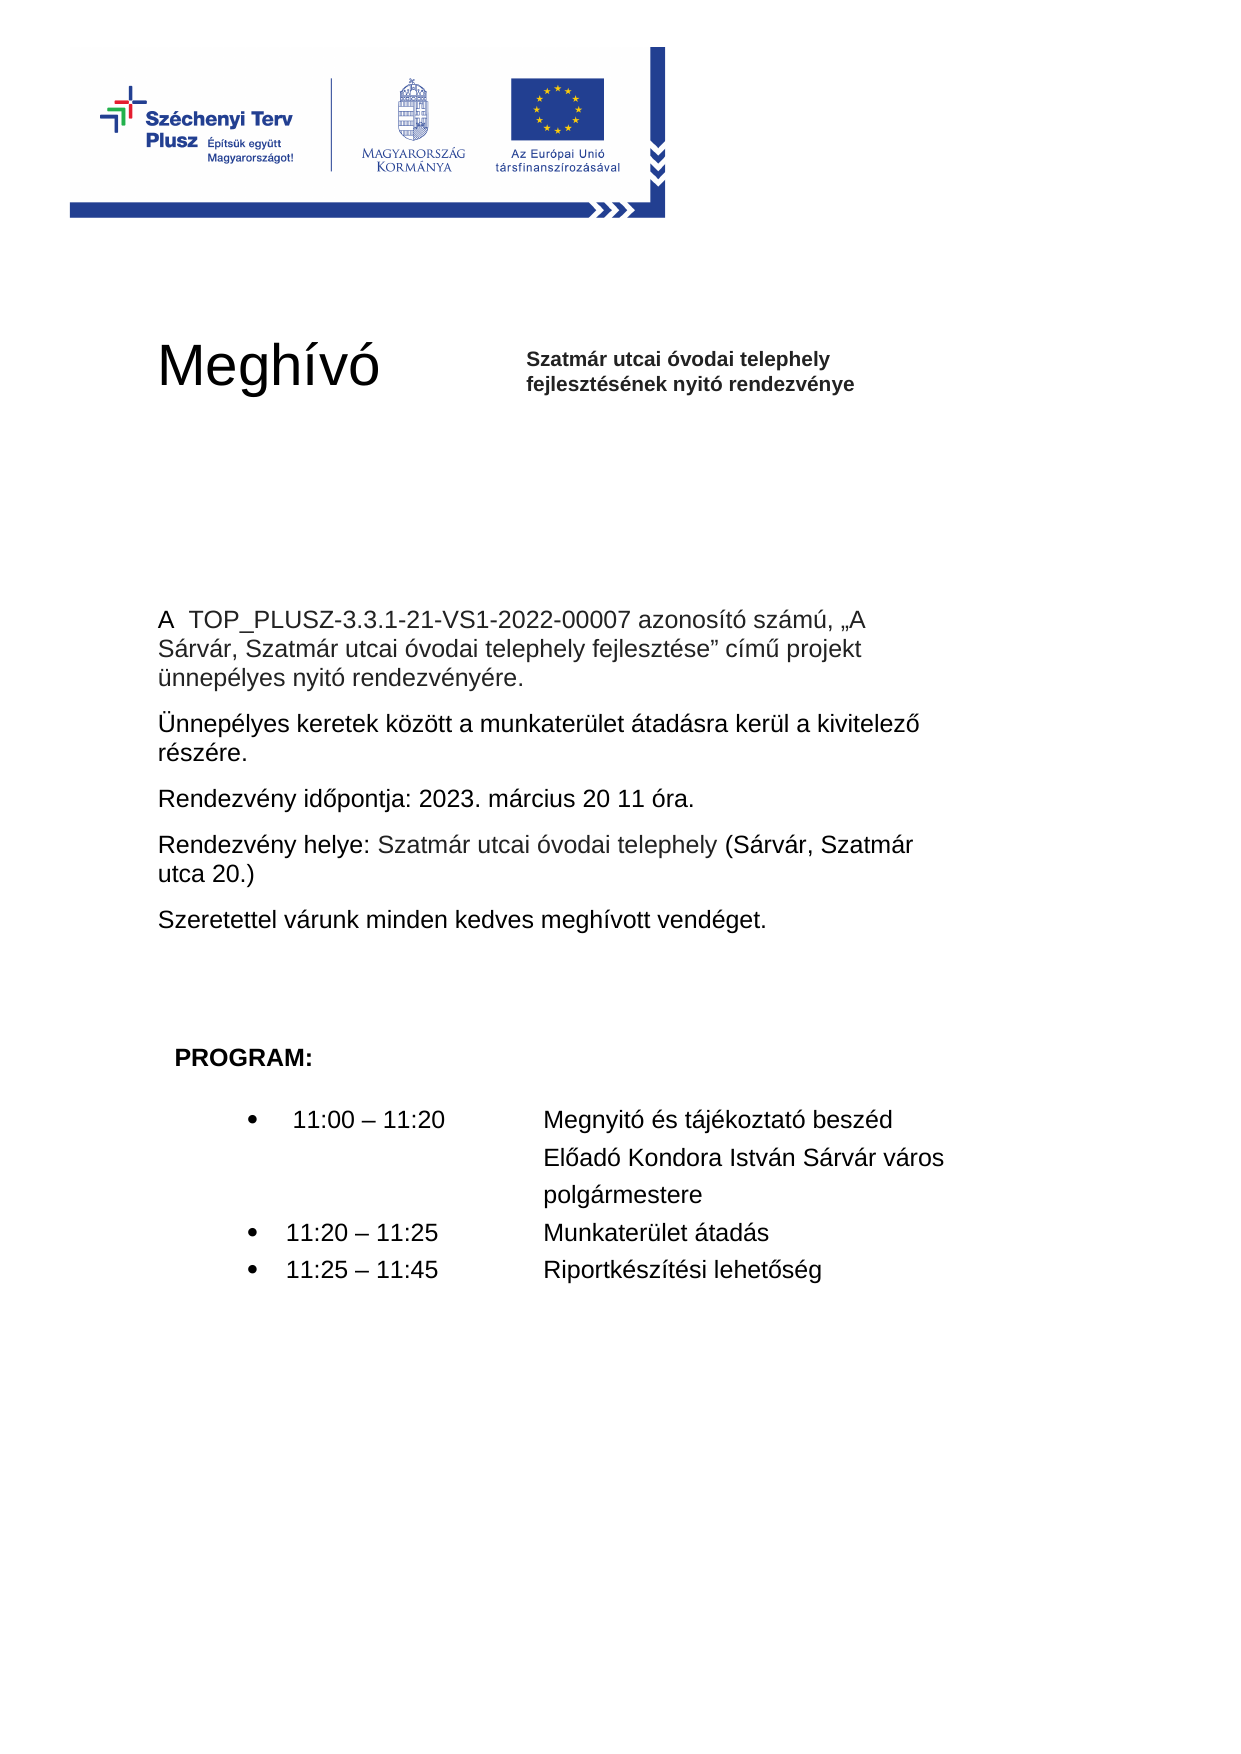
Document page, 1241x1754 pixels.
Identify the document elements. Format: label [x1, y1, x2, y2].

picture [69, 47, 666, 218]
